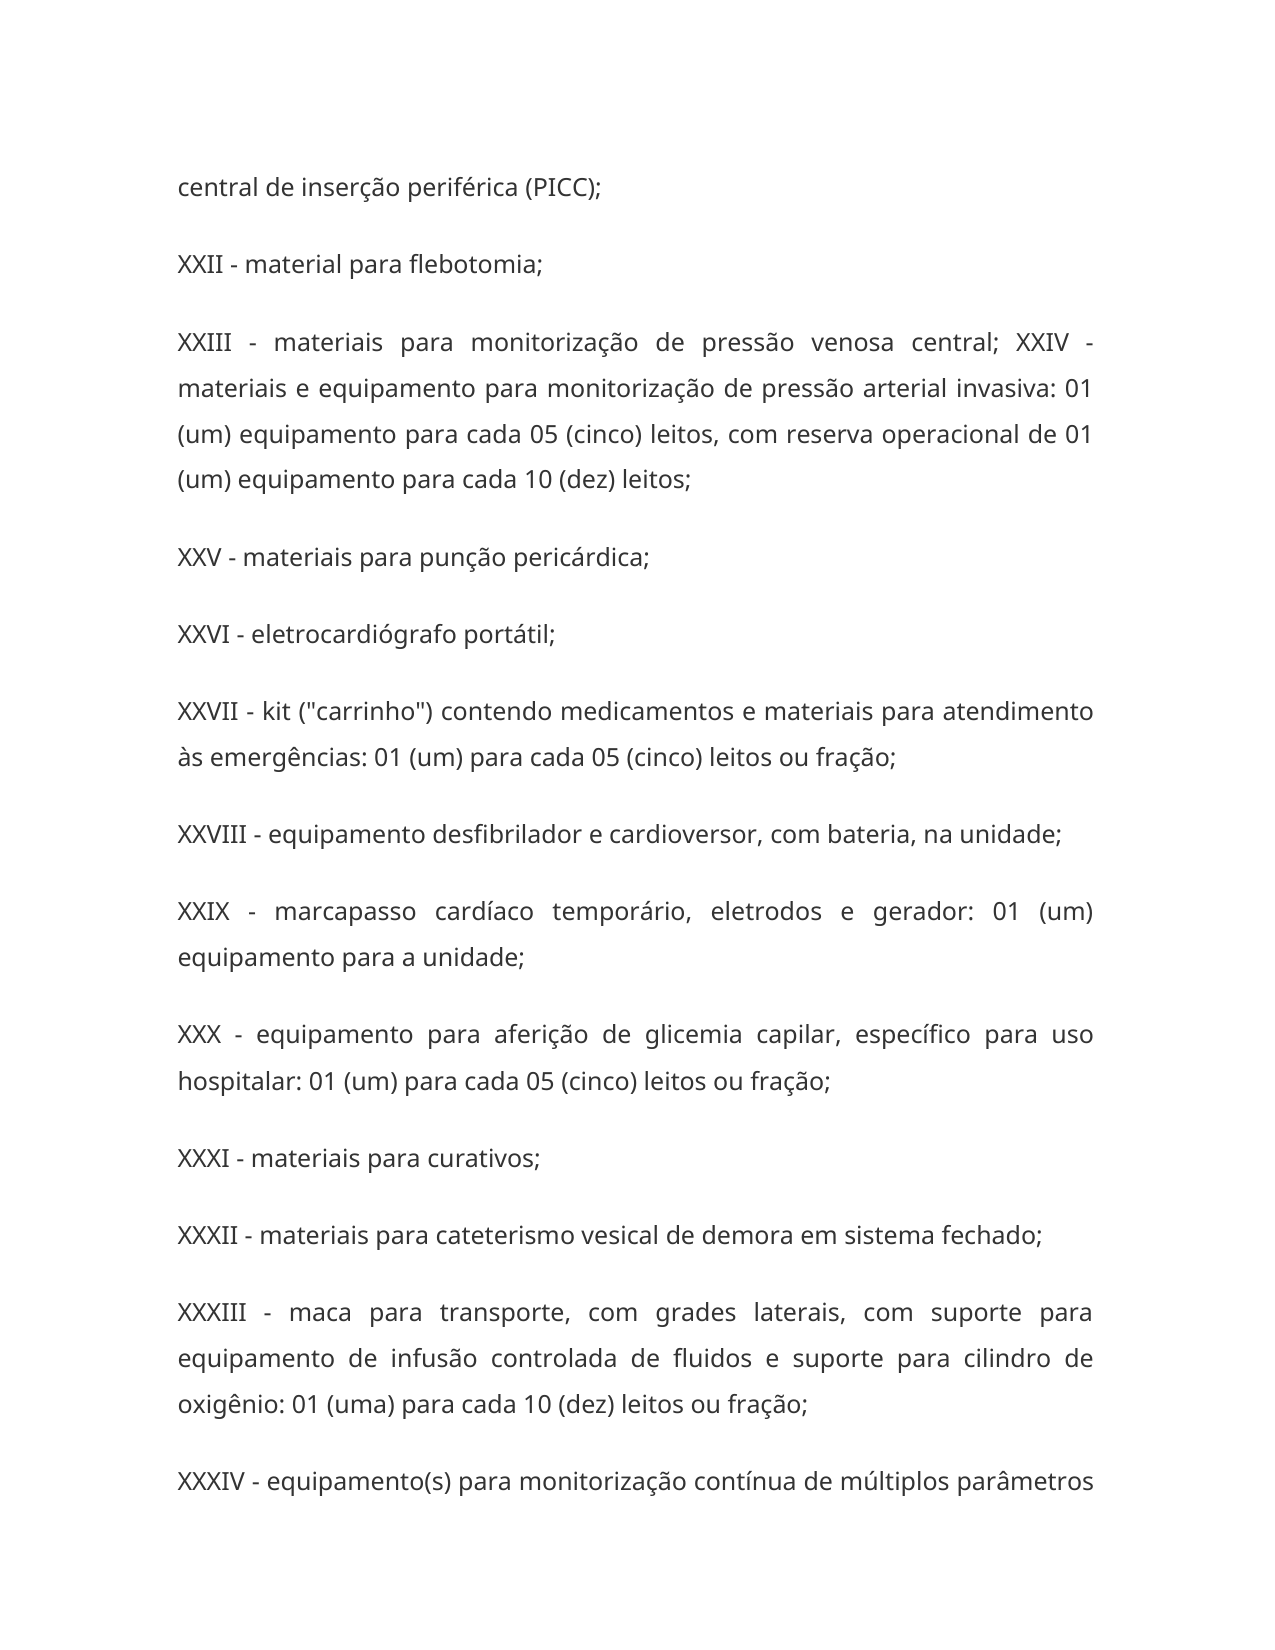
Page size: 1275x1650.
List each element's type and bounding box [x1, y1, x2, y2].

table_cell [176, 148, 1096, 1499]
